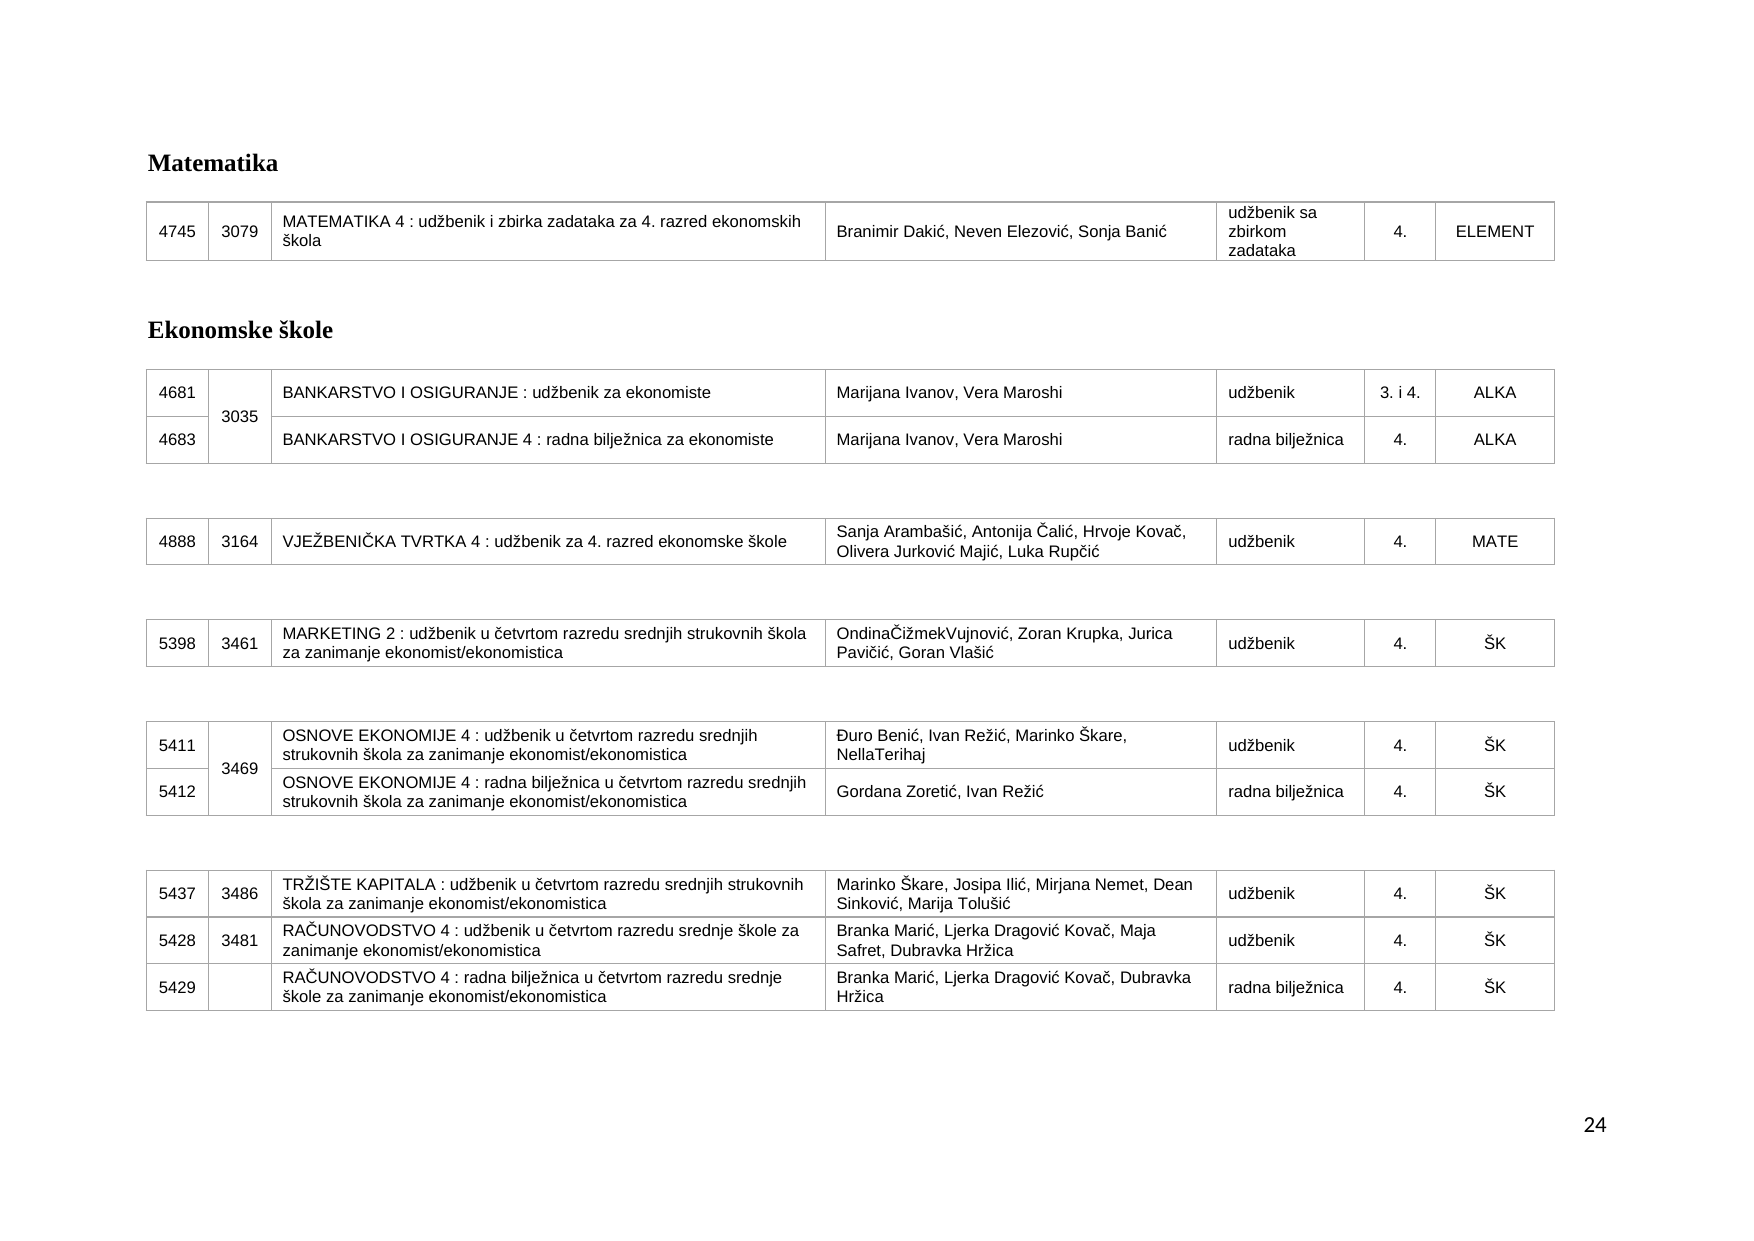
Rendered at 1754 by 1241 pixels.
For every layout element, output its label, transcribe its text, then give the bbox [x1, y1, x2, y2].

table_header udžbenik [1217, 722, 1364, 768]
table_header MARKETING 2 : udžbenik u četvrtom razredu srednjih strukovnih škola za zanimanje ekonomist/ekonomistica [272, 620, 825, 666]
table_cell 4. [1365, 417, 1435, 462]
table_header udžbenik [1217, 370, 1364, 416]
table_header 4. [1365, 871, 1435, 916]
table_header 4. [1365, 620, 1435, 666]
table_header 4681 [147, 370, 208, 416]
table_cell radna bilježnica [1217, 964, 1364, 1010]
table_cell OSNOVE EKONOMIJE 4 : radna bilježnica u četvrtom razredu srednjih strukovnih škola za zanimanje ekonomist/ekonomistica [272, 769, 825, 815]
table_cell Gordana Zoretić, Ivan Režić [826, 769, 1216, 815]
table_cell radna bilježnica [1217, 769, 1364, 815]
table_header udžbenik [1217, 519, 1364, 564]
table_cell Branka Marić, Ljerka Dragović Kovač, Dubravka Hržica [826, 964, 1216, 1010]
table_cell ŠK [1436, 769, 1554, 815]
table_cell [209, 964, 271, 1010]
table_header 3. i 4. [1365, 370, 1435, 416]
table_cell 5429 [147, 964, 208, 1010]
table_header ŠK [1436, 871, 1554, 916]
table_header MATEMATIKA 4 : udžbenik i zbirka zadataka za 4. razred ekonomskih škola [272, 203, 825, 260]
table_header 3164 [209, 519, 271, 564]
table_cell ALKA [1436, 417, 1554, 462]
table_header 5398 [147, 620, 208, 666]
table_header MATE [1436, 519, 1554, 564]
table_header ELEMENT [1436, 203, 1554, 260]
table_cell 3481 [209, 918, 271, 963]
table_cell 5428 [147, 918, 208, 963]
table_header 4. [1365, 722, 1435, 768]
table_cell Branka Marić, Ljerka Dragović Kovač, Maja Safret, Dubravka Hržica [826, 918, 1216, 963]
table_cell ŠK [1436, 964, 1554, 1010]
table_header Branimir Dakić, Neven Elezović, Sonja Banić [826, 203, 1216, 260]
table_header Marijana Ivanov, Vera Maroshi [826, 370, 1216, 416]
table_header VJEŽBENIČKA TVRTKA 4 : udžbenik za 4. razred ekonomske škole [272, 519, 825, 564]
table_cell ŠK [1436, 918, 1554, 963]
table_header Đuro Benić, Ivan Režić, Marinko Škare, NellaTerihaj [826, 722, 1216, 768]
table_header BANKARSTVO I OSIGURANJE : udžbenik za ekonomiste [272, 370, 825, 416]
table_header 3035 [209, 370, 271, 462]
table_header 4745 [147, 203, 208, 260]
table_header ŠK [1436, 722, 1554, 768]
table_header TRŽIŠTE KAPITALA : udžbenik u četvrtom razredu srednjih strukovnih škola za zanimanje ekonomist/ekonomistica [272, 871, 825, 916]
table_cell 4683 [147, 417, 208, 462]
table_header 3486 [209, 871, 271, 916]
table_cell RAČUNOVODSTVO 4 : radna bilježnica u četvrtom razredu srednje škole za zanimanje ekonomist/ekonomistica [272, 964, 825, 1010]
table_header 5437 [147, 871, 208, 916]
table_header ŠK [1436, 620, 1554, 666]
table_header 4. [1365, 519, 1435, 564]
table_header ALKA [1436, 370, 1554, 416]
table_cell 4. [1365, 964, 1435, 1010]
table_cell 5412 [147, 769, 208, 815]
table_cell 4. [1365, 918, 1435, 963]
table_cell Marijana Ivanov, Vera Maroshi [826, 417, 1216, 462]
table_header 3079 [209, 203, 271, 260]
table_cell udžbenik [1217, 918, 1364, 963]
table_header 3469 [209, 722, 271, 815]
table_header 5411 [147, 722, 208, 768]
table_header OSNOVE EKONOMIJE 4 : udžbenik u četvrtom razredu srednjih strukovnih škola za zanimanje ekonomist/ekonomistica [272, 722, 825, 768]
table_header 4888 [147, 519, 208, 564]
text Ekonomske škole [148, 315, 1606, 344]
table_header Sanja Arambašić, Antonija Čalić, Hrvoje Kovač, Olivera Jurković Majić, Luka Rupčić [826, 519, 1216, 564]
table_cell 4. [1365, 769, 1435, 815]
table_cell RAČUNOVODSTVO 4 : udžbenik u četvrtom razredu srednje škole za zanimanje ekonomist/ekonomistica [272, 918, 825, 963]
table_header Marinko Škare, Josipa Ilić, Mirjana Nemet, Dean Sinković, Marija Tolušić [826, 871, 1216, 916]
table_header OndinaČižmekVujnović, Zoran Krupka, Jurica Pavičić, Goran Vlašić [826, 620, 1216, 666]
table_header 4. [1365, 203, 1435, 260]
table_header udžbenik [1217, 871, 1364, 916]
table_cell BANKARSTVO I OSIGURANJE 4 : radna bilježnica za ekonomiste [272, 417, 825, 462]
table_header udžbenik [1217, 620, 1364, 666]
table_cell radna bilježnica [1217, 417, 1364, 462]
table_header 3461 [209, 620, 271, 666]
text Matematika [148, 148, 1606, 176]
